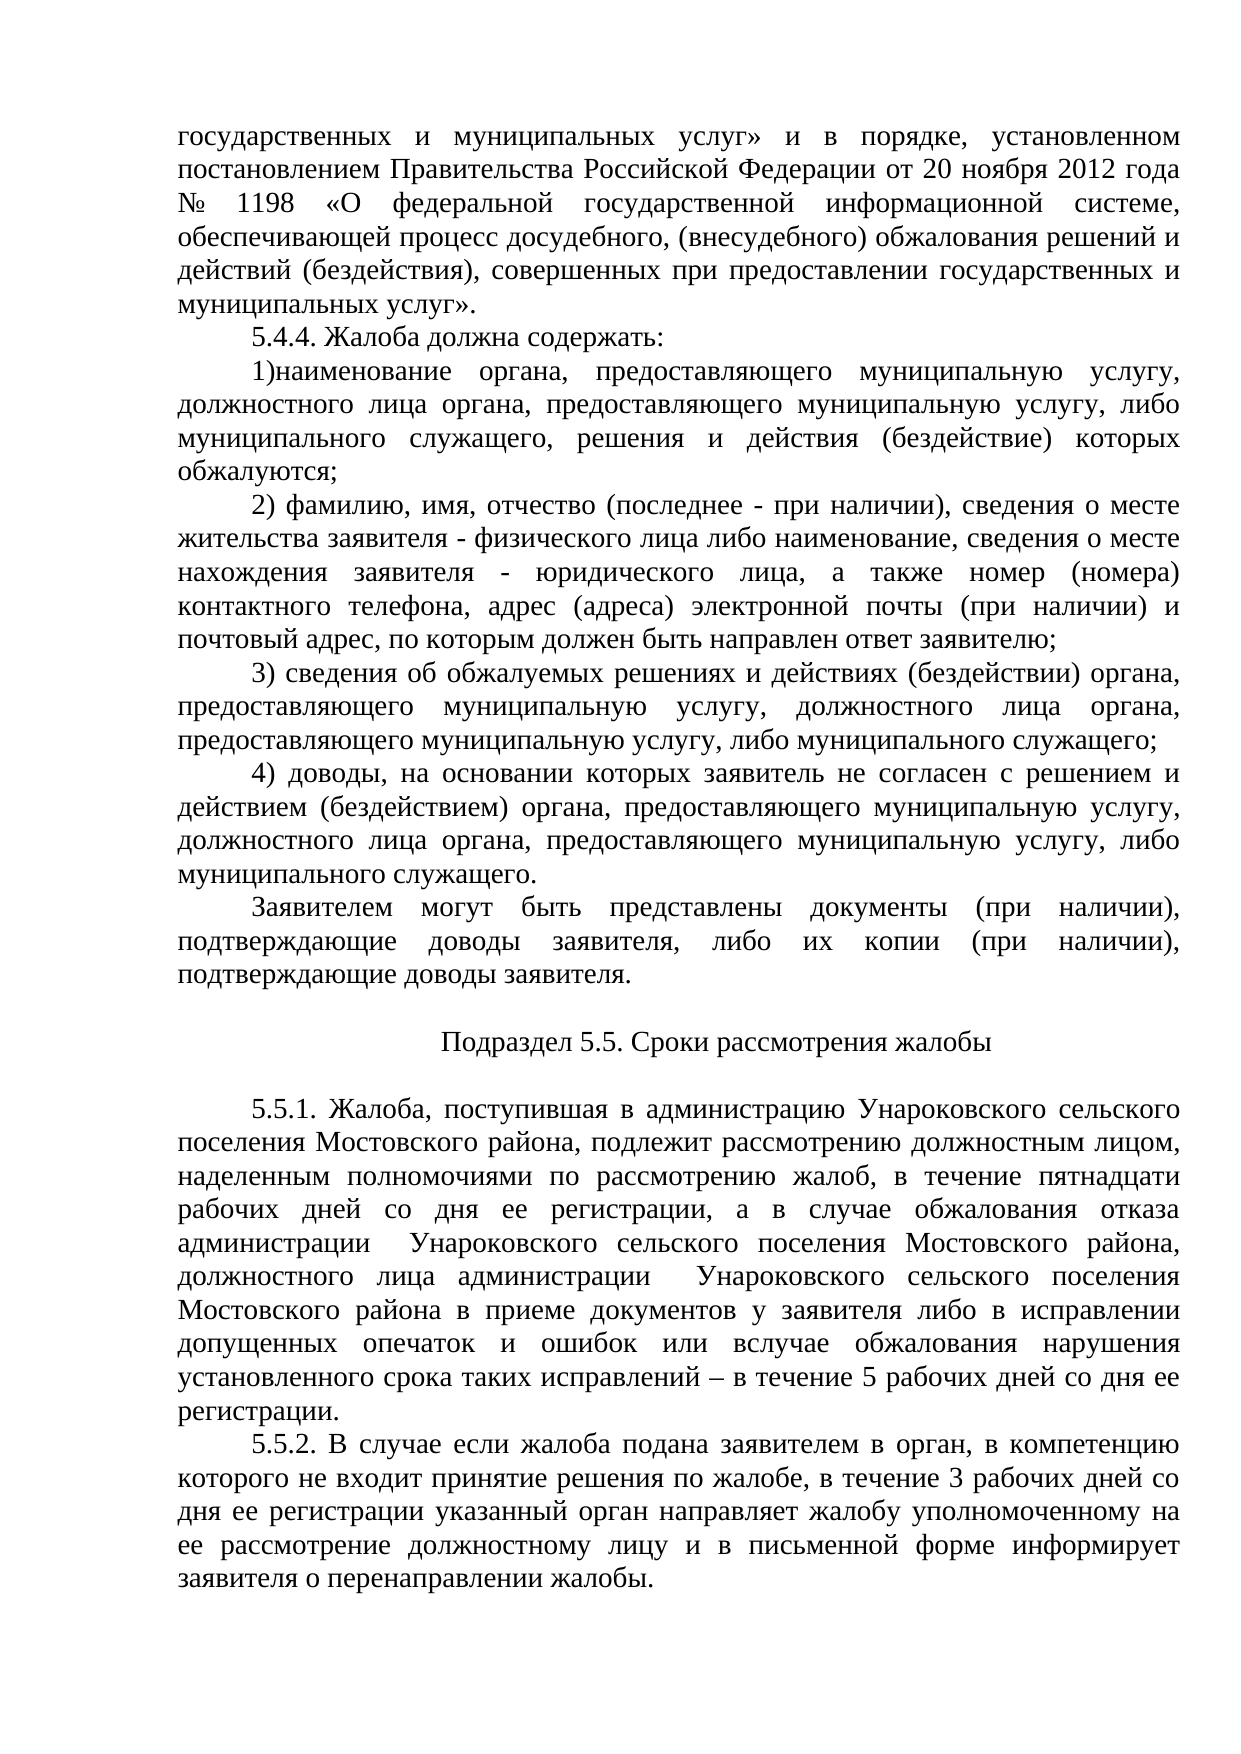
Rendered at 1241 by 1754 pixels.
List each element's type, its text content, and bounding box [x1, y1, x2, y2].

text 5.4.4. Жалоба должна содержать: [177, 319, 1181, 353]
text 1)наименование органа, предоставляющего муниципальную услугу, должностного лица органа, предоставляющего муниципальную услугу, либо муниципального служащего, решения и действия (бездействие) которых обжалуются; [177, 353, 1181, 487]
text 4) доводы, на основании которых заявитель не согласен с решением и действием (бездействием) органа, предоставляющего муниципальную услугу, должностного лица органа, предоставляющего муниципальную услугу, либо муниципального служащего. [177, 755, 1181, 889]
text Заявителем могут быть представлены документы (при наличии), подтверждающие доводы заявителя, либо их копии (при наличии), подтверждающие доводы заявителя. [177, 889, 1181, 990]
text 2) фамилию, имя, отчество (последнее - при наличии), сведения о месте жительства заявителя - физического лица либо наименование, сведения о месте нахождения заявителя - юридического лица, а также номер (номера) контактного телефона, адрес (адреса) электронной почты (при наличии) и почтовый адрес, по которым должен быть направлен ответ заявителю; [177, 487, 1181, 655]
text Подраздел 5.5. Сроки рассмотрения жалобы [177, 1024, 1181, 1057]
text 5.5.2. В случае если жалоба подана заявителем в орган, в компетенцию которого не входит принятие решения по жалобе, в течение 3 рабочих дней со дня ее регистрации указанный орган направляет жалобу уполномоченному на ее рассмотрение должностному лицу и в письменной форме информирует заявителя о перенаправлении жалобы. [177, 1426, 1181, 1594]
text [177, 118, 1181, 319]
text 3) сведения об обжалуемых решениях и действиях (бездействии) органа, предоставляющего муниципальную услугу, должностного лица органа, предоставляющего муниципальную услугу, либо муниципального служащего; [177, 655, 1181, 755]
text 5.5.1. Жалоба, поступившая в администрацию Унароковского сельского поселения Мостовского района, подлежит рассмотрению должностным лицом, наделенным полномочиями по рассмотрению жалоб, в течение пятнадцати рабочих дней со дня ее регистрации, а в случае обжалования отказа администрации Унароковского сельского поселения Мостовского района, должностного лица администрации Унароковского сельского поселения Мостовского района в приеме документов у заявителя либо в исправлении допущенных опечаток и ошибок или вслучае обжалования нарушения установленного срока таких исправлений – в течение 5 рабочих дней со дня ее регистрации. [177, 1091, 1181, 1426]
